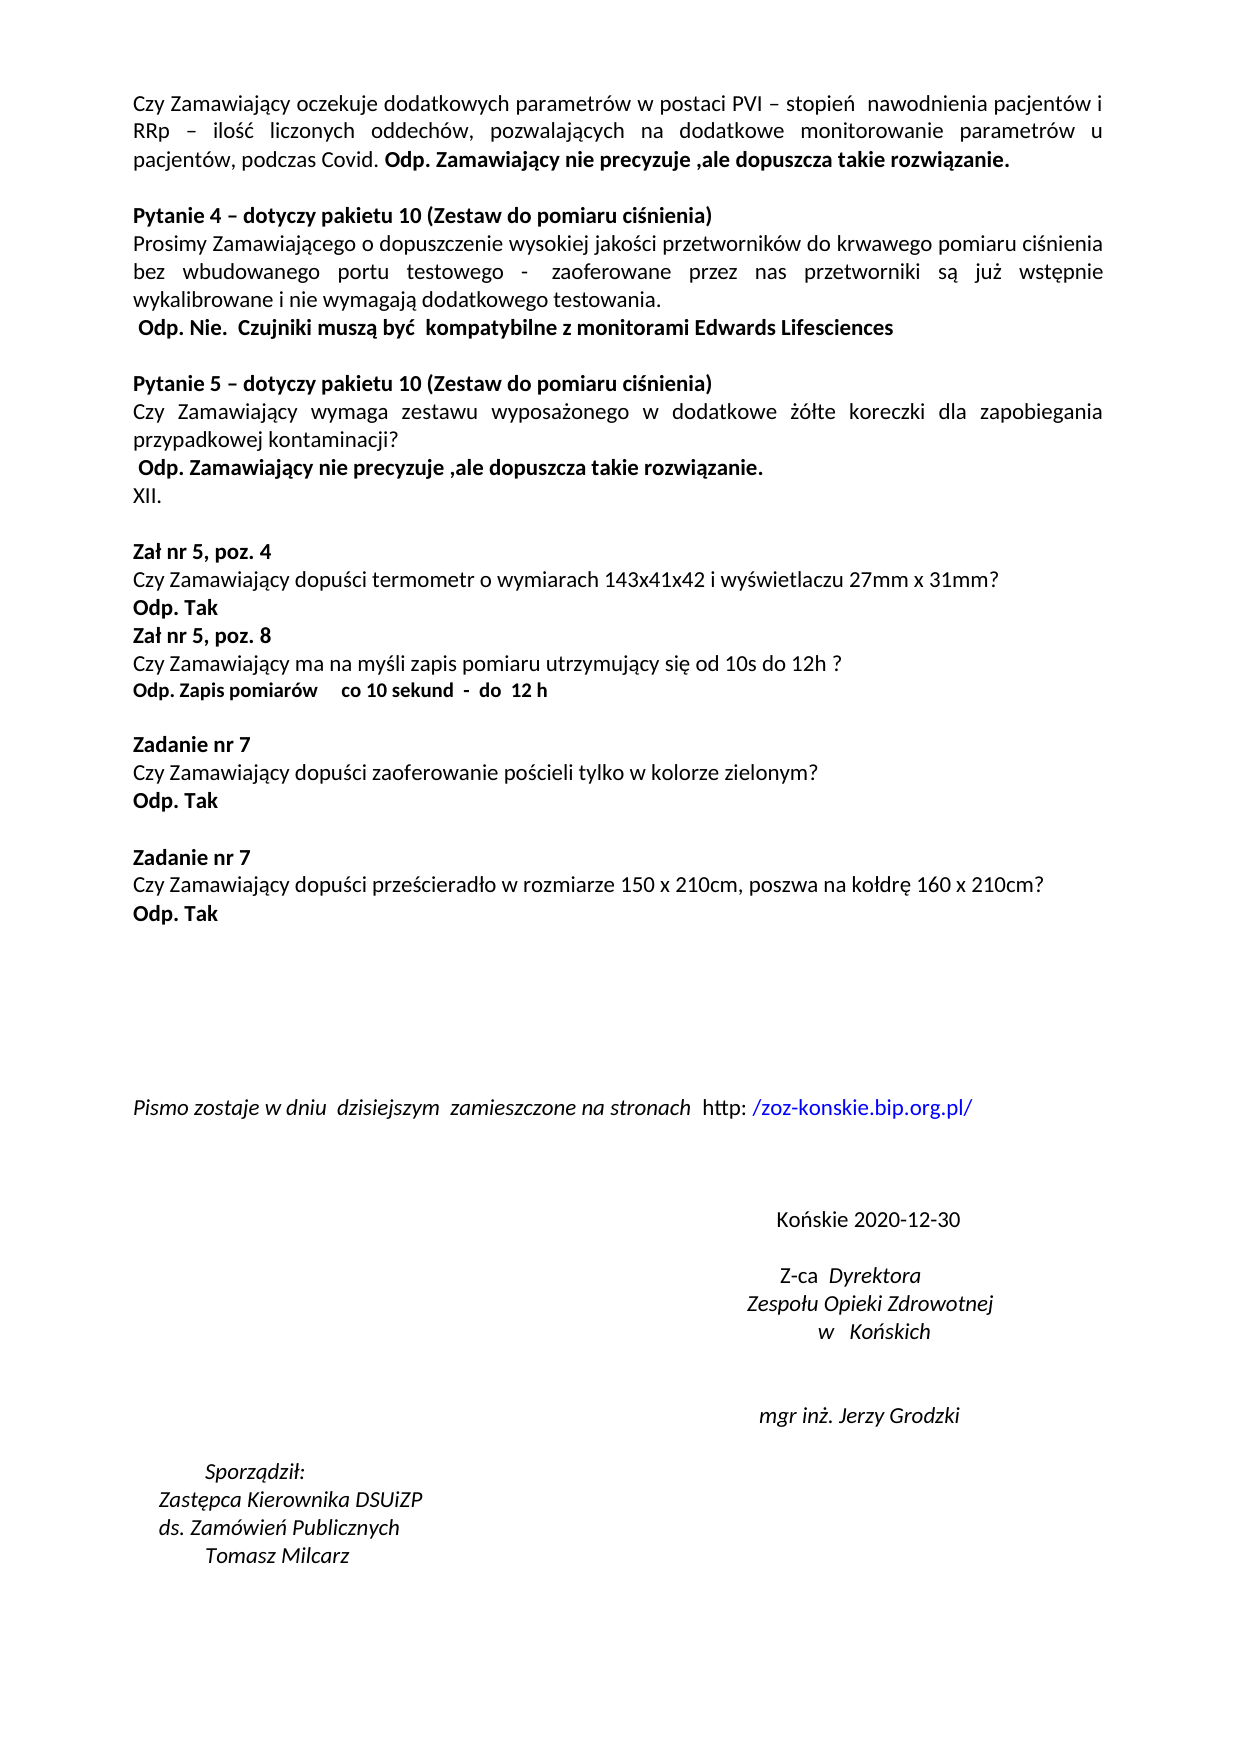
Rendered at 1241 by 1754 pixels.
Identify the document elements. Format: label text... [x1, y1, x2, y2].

text Odp. Zamawiający nie precyzuje ,ale dopuszcza takie rozwiązanie. [133, 453, 1104, 481]
text Prosimy Zamawiającego o dopuszczenie wysokiej jakości przetworników do krwawego pomiaru ciśnienia bez wbudowanego portu testowego - zaoferowane przez nas przetworniki są już wstępnie wykalibrowane i nie wymagają dodatkowego testowania. [133, 229, 1104, 313]
text Sporządził: [133, 1457, 1122, 1486]
text Końskie 2020-12-30 [133, 1205, 1122, 1261]
text Tomasz Milcarz [133, 1542, 1122, 1569]
text Czy Zamawiający dopuści prześcieradło w rozmiarze 150 x 210cm, poszwa na kołdrę 160 x 210cm? [133, 871, 1104, 899]
text Pismo zostaje w dniu dzisiejszym zamieszczone na stronach [133, 1093, 1122, 1149]
text ds. Zamówień Publicznych [133, 1513, 1122, 1542]
text Czy Zamawiający dopuści termometr o wymiarach 143x41x42 i wyświetlaczu 27mm x 31mm? [133, 565, 1104, 593]
text Czy Zamawiający dopuści zaoferowanie pościeli tylko w kolorze zielonym? [133, 758, 1104, 787]
text Zał nr 5, poz. 4 [133, 537, 1104, 565]
text Zadanie nr 7 [133, 731, 1104, 758]
text mgr inż. Jerzy Grodzki [133, 1401, 1104, 1429]
text Odp. Tak [133, 787, 1104, 814]
text XII. [133, 481, 1104, 509]
text Z-ca Dyrektora [133, 1261, 1158, 1289]
text Zał nr 5, poz. 8 [133, 621, 1104, 649]
text Zastępca Kierownika DSUiZP [133, 1486, 1122, 1513]
text w Końskich [133, 1317, 1104, 1345]
text Odp. Nie. Czujniki muszą być kompatybilne z monitorami Edwards Lifesciences [133, 313, 1104, 341]
text Zespołu Opieki Zdrowotnej [133, 1289, 1104, 1317]
text Zadanie nr 7 [133, 843, 1104, 871]
text Odp. Tak [133, 593, 1104, 621]
text Czy Zamawiający ma na myśli zapis pomiaru utrzymujący się od 10s do 12h ? [133, 649, 1104, 677]
text Odp. Tak [133, 899, 1104, 927]
text Pytanie 4 – dotyczy pakietu 10 (Zestaw do pomiaru ciśnienia) [133, 201, 1104, 229]
text Odp. Zapis pomiarów co 10 sekund - do 12 h [133, 677, 1104, 702]
text Pytanie 5 – dotyczy pakietu 10 (Zestaw do pomiaru ciśnienia) [133, 369, 1104, 397]
text Czy Zamawiający wymaga zestawu wyposażonego w dodatkowe żółte koreczki dla zapobiegania przypadkowej kontaminacji? [133, 397, 1104, 453]
text Czy Zamawiający oczekuje dodatkowych parametrów w postaci PVI – stopień nawodnienia pacjentów i RRp – ilość liczonych oddechów, pozwalających na dodatkowe monitorowanie parametrów u pacjentów, podczas Covid. Odp. Zamawiający nie precyzuje ,ale dopuszcza takie rozwiązanie. [133, 89, 1104, 173]
